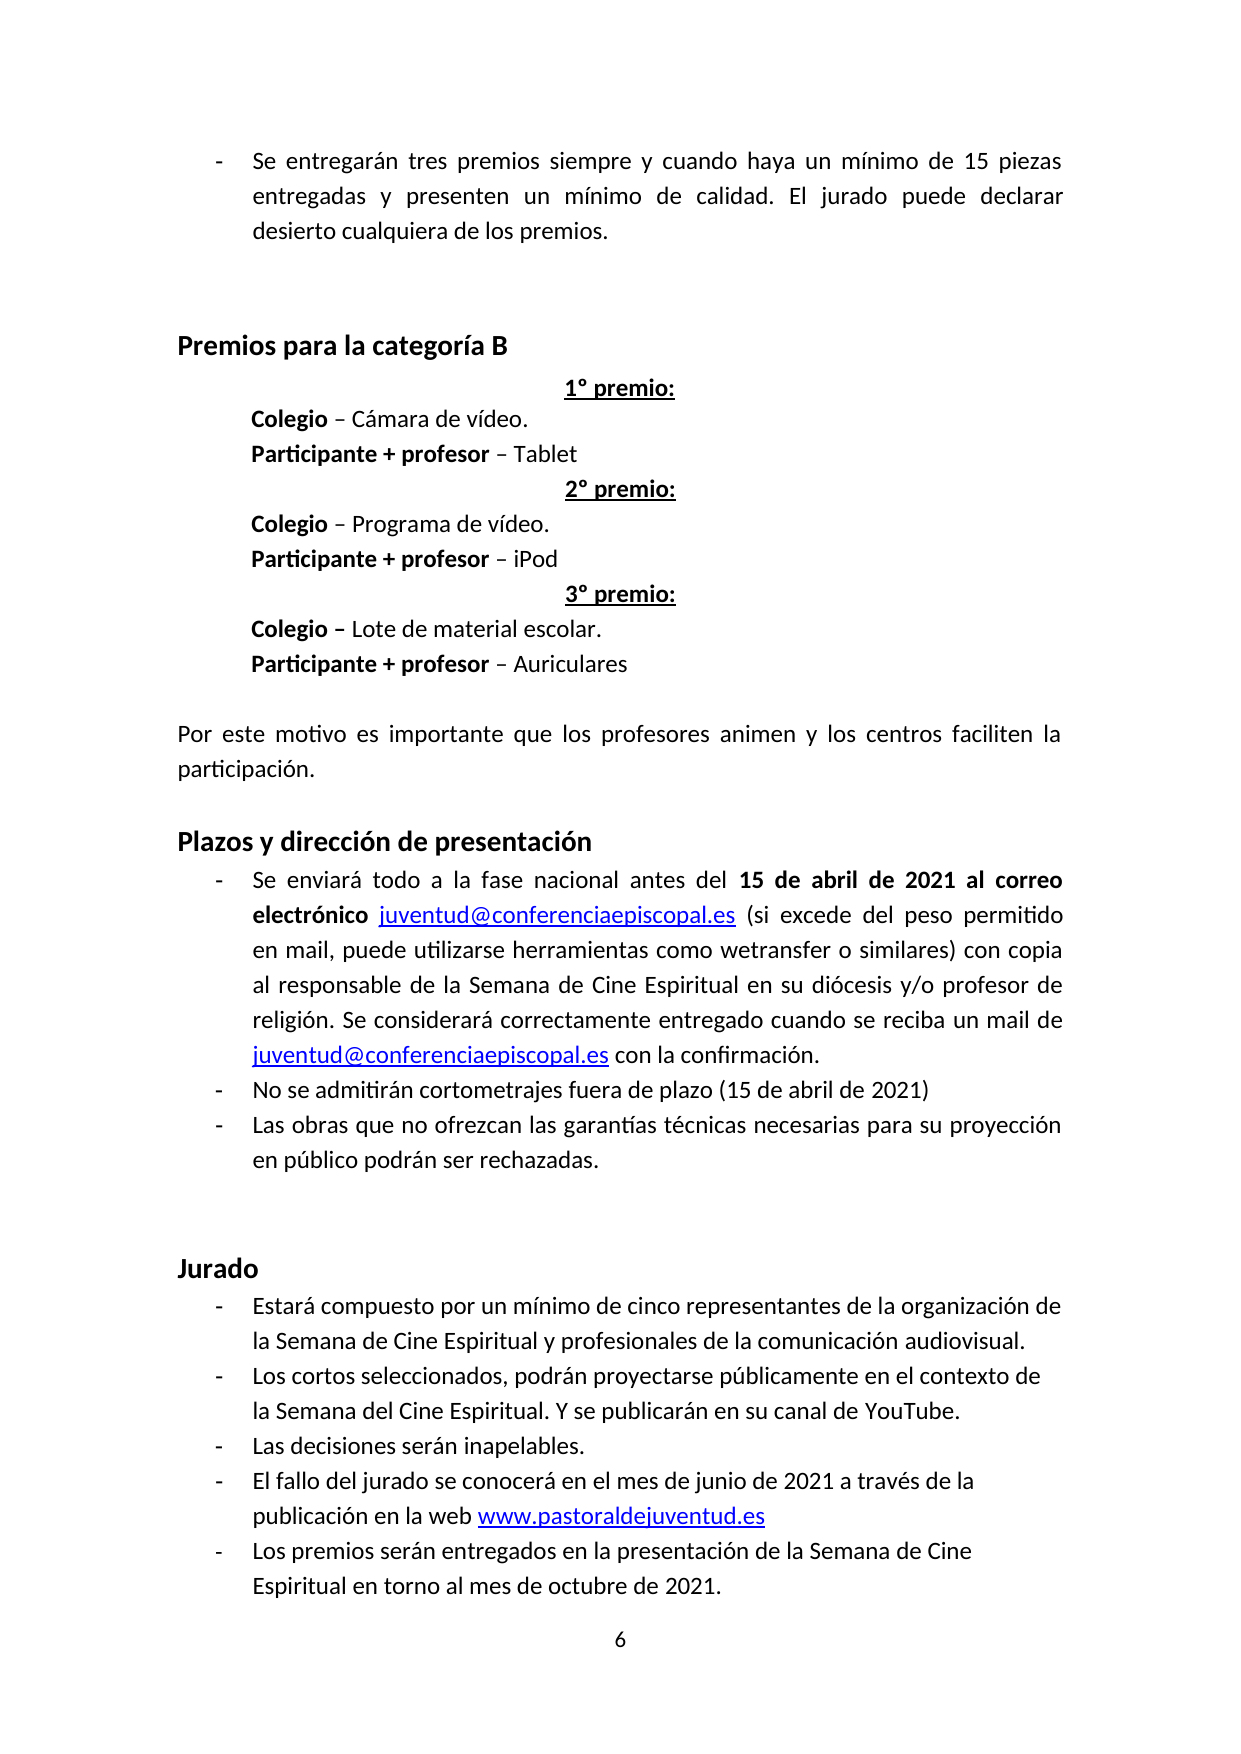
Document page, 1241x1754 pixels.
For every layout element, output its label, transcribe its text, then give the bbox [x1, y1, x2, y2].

list Los cortos seleccionados, podrán proyectarse públicamente en el contexto de la Semana del Cine Espiritual. Y se publicarán en su canal de YouTube. [215, 1360, 1063, 1426]
subtitle Plazos y dirección de presentación [177, 823, 1076, 859]
text Colegio – Lote de material escolar. [251, 613, 1076, 644]
list Las decisiones serán inapelables. [214, 1430, 1076, 1461]
list Estará compuesto por un mínimo de cinco representantes de la organización de la Semana de Cine Espiritual y profesionales de la comunicación audiovisual. [215, 1290, 1064, 1356]
list El fallo del jurado se conocerá en el mes de junio de 2021 a través de la publicación en la web www.pastoraldejuventud.es [215, 1465, 1063, 1530]
text Colegio – Programa de vídeo. [222, 508, 579, 538]
subtitle 1º premio: [564, 372, 1076, 403]
text Participante + profesor – Tablet [228, 438, 601, 468]
subtitle Participante + profesor – iPod [228, 543, 582, 573]
list Los premios serán entregados en la presentación de la Semana de Cine Espiritual en torno al mes de octubre de 2021. [215, 1535, 1064, 1601]
text Por este motivo es importante que los profesores animen y los centros faciliten la participación. [177, 718, 1063, 784]
text 3º premio: [228, 578, 1013, 609]
list Se enviará todo a la fase nacional antes del 15 de abril de 2021 al correo electrónico juventud@conferenciaepiscopal.es (si excede del peso permitido en mail, puede utilizarse herramientas como wetransfer o similares) con copia al responsable de la Semana de Cine Espiritual en su diócesis y/o profesor de religión. Se considerará correctamente entregado cuando se reciba un mail de juventud@conferenciaepiscopal.es con la confirmación. [215, 864, 1064, 1069]
list No se admitirán cortometrajes fuera de plazo (15 de abril de 2021) [214, 1074, 1076, 1105]
list Las obras que no ofrezcan las garantías técnicas necesarias para su proyección en público podrán ser rechazadas. [215, 1109, 1063, 1175]
subtitle 2º premio: [228, 473, 1013, 503]
text Colegio – Cámara de vídeo. [251, 403, 533, 433]
list Se entregarán tres premios siempre y cuando haya un mínimo de 15 piezas entregadas y presenten un mínimo de calidad. El jurado puede declarar desierto cualquiera de los premios. [215, 146, 1063, 246]
subtitle Premios para la categoría B [177, 327, 533, 363]
text Participante + profesor – Auriculares [251, 648, 1076, 679]
subtitle Jurado [177, 1250, 1076, 1285]
